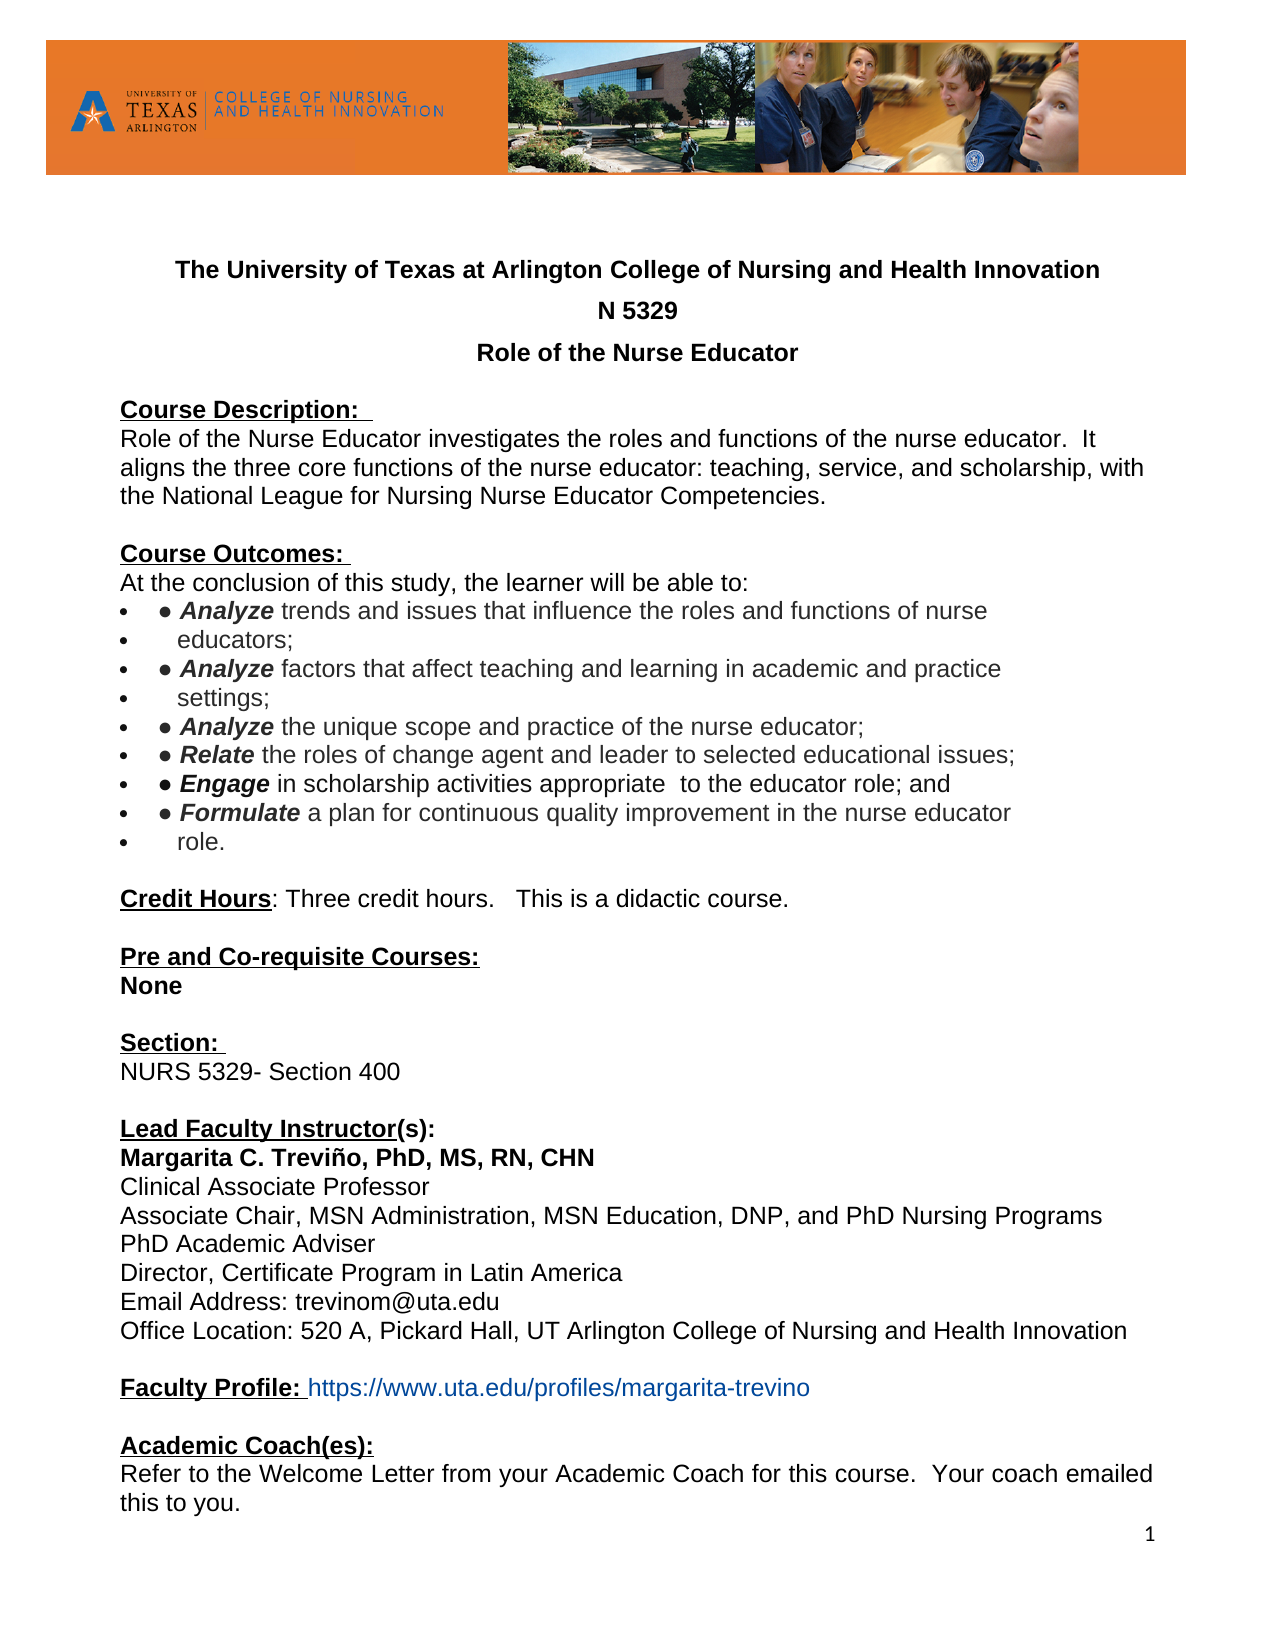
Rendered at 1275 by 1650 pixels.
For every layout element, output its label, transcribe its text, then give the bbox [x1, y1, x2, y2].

text Course Outcomes: [120, 539, 1155, 567]
list ● Formulate a plan for continuous quality improvement in the nurse educator [120, 798, 1161, 827]
text The University of Texas at Arlington College of Nursing and Health Innovation [120, 255, 1155, 284]
text PhD Academic Adviser [120, 1229, 1155, 1258]
text Section: [120, 1028, 1155, 1057]
list role. [120, 827, 1161, 856]
text None [120, 971, 1155, 999]
text Faculty Profile: https://www.uta.edu/profiles/margarita-trevino [120, 1373, 1155, 1402]
list settings; [120, 683, 1161, 711]
text N 5329 [120, 296, 1155, 325]
text Associate Chair, MSN Administration, MSN Education, DNP, and PhD Nursing Programs [120, 1201, 1155, 1229]
text Margarita C. Treviño, PhD, MS, RN, CHN [120, 1143, 1155, 1172]
text Clinical Associate Professor [120, 1172, 1155, 1201]
text At the conclusion of this study, the learner will be able to: [120, 567, 1155, 596]
text Course Description: [120, 395, 1155, 424]
list ● Engage in scholarship activities appropriate to the educator role; and [120, 769, 1161, 798]
picture [46, 40, 1186, 175]
text Role of the Nurse Educator [120, 337, 1155, 366]
list ● Analyze factors that affect teaching and learning in academic and practice [120, 654, 1161, 683]
text Role of the Nurse Educator investigates the roles and functions of the nurse educator. It aligns the three core functions of the nurse educator: teaching, service, and scholarship, with the National League for Nursing Nurse Educator Competencies. [120, 424, 1155, 510]
list ● Relate the roles of change agent and leader to selected educational issues; [120, 740, 1161, 769]
text Academic Coach(es): [120, 1431, 1155, 1459]
text Refer to the Welcome Letter from your Academic Coach for this course. Your coach emailed this to you. [120, 1459, 1155, 1517]
text Pre and Co-requisite Courses: [120, 942, 1155, 971]
text NURS 5329- Section 400 [120, 1057, 1155, 1086]
text Office Location: 520 A, Pickard Hall, UT Arlington College of Nursing and Health Innovation [120, 1316, 1155, 1344]
list educators; [120, 625, 1161, 654]
text Director, Certificate Program in Latin America [120, 1258, 1155, 1287]
text Lead Faculty Instructor(s): [120, 1114, 1155, 1143]
text Email Address: trevinom@uta.edu [120, 1287, 1155, 1316]
list ● Analyze trends and issues that influence the roles and functions of nurse [120, 596, 1161, 625]
list ● Analyze the unique scope and practice of the nurse educator; [120, 711, 1161, 740]
text Credit Hours: Three credit hours. This is a didactic course. [120, 884, 1155, 913]
